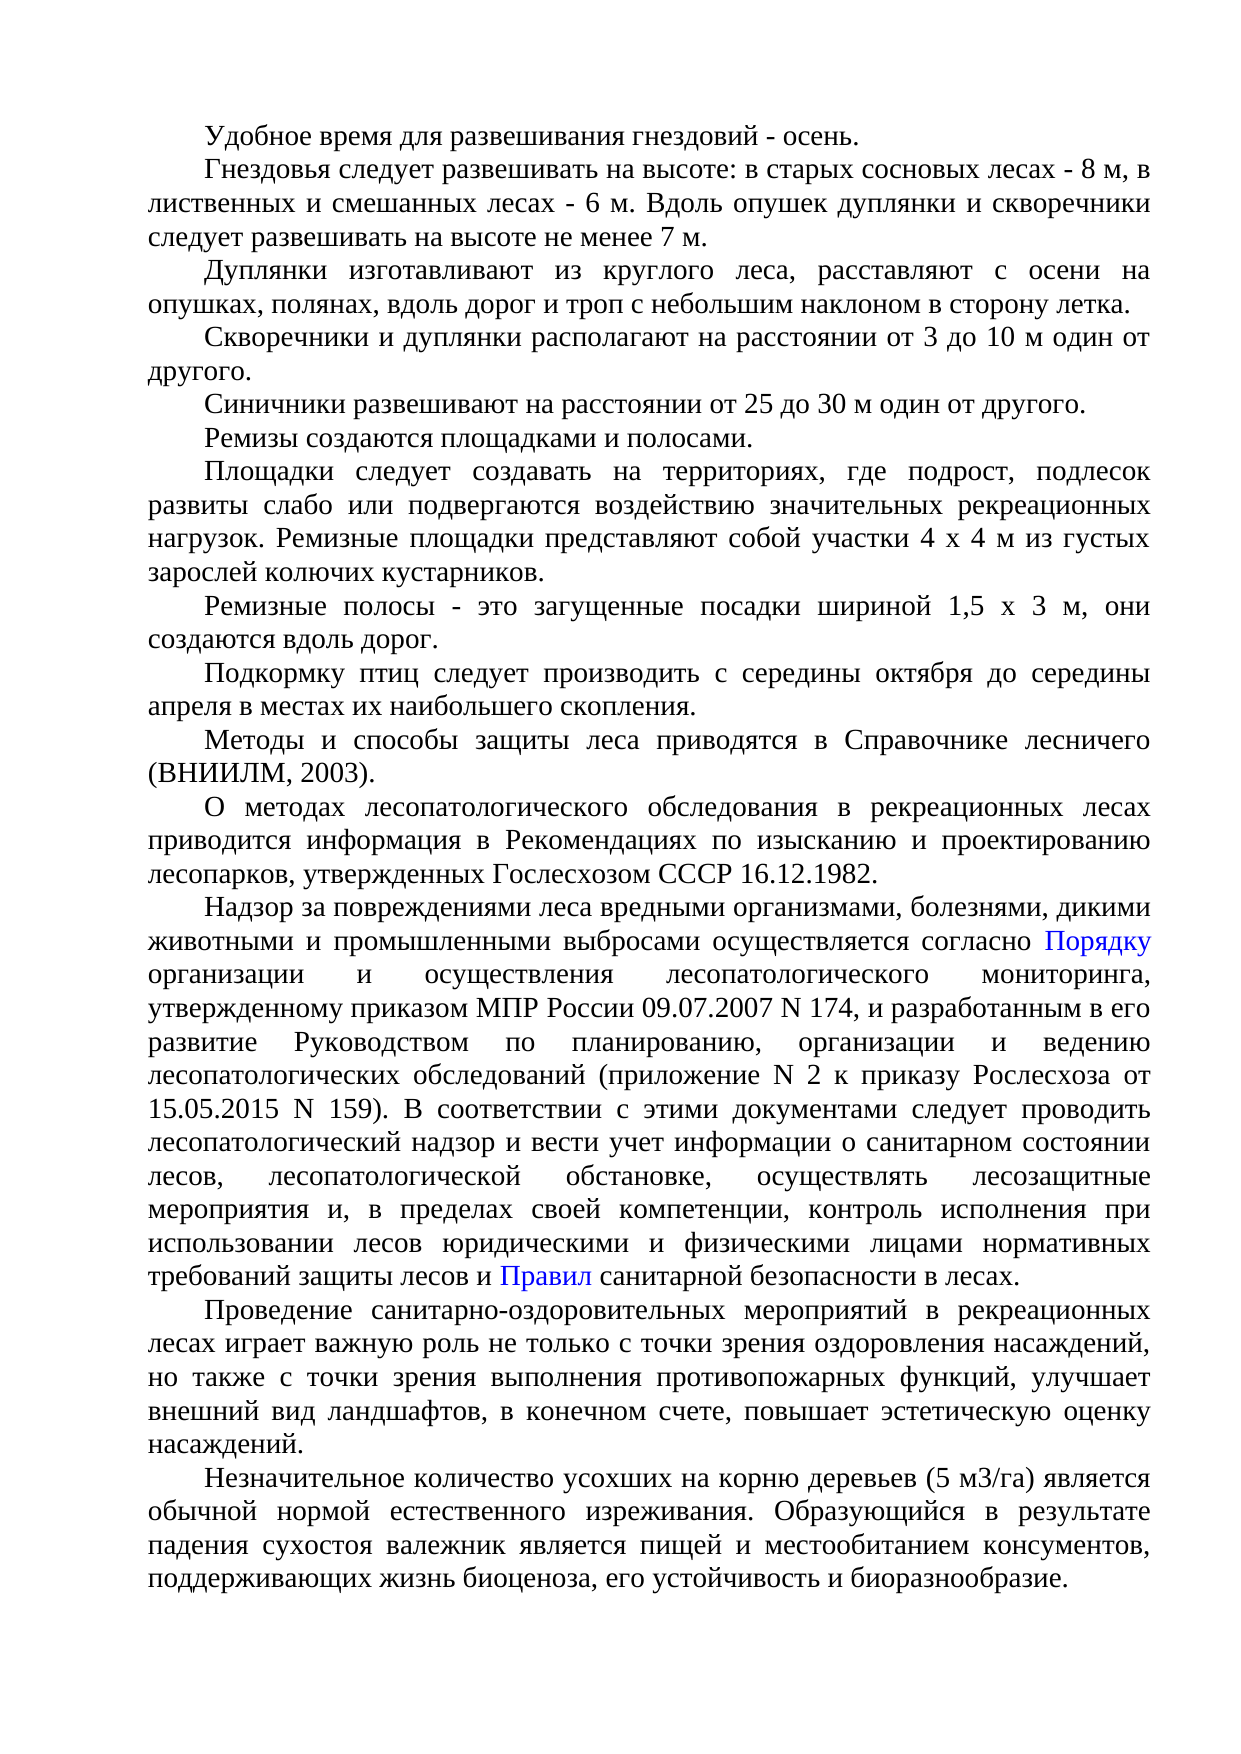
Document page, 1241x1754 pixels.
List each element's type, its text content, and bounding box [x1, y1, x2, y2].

text Незначительное количество усохших на корню деревьев (5 м3/га) является обычной нормой естественного изреживания. Образующийся в результате падения сухостоя валежник является пищей и местообитанием консументов, поддерживающих жизнь биоценоза, его устойчивость и биоразнообразие. [148, 1460, 1152, 1594]
text Подкормку птиц следует производить с середины октября до середины апреля в местах их наибольшего скопления. [148, 655, 1152, 722]
text Надзор за повреждениями леса вредными организмами, болезнями, дикими животными и промышленными выбросами осуществляется согласно Порядку организации и осуществления лесопатологического мониторинга, утвержденному приказом МПР России 09.07.2007 N 174, и разработанным в его развитие Руководством по планированию, организации и ведению лесопатологических обследований (приложение N 2 к приказу Рослесхоза от 15.05.2015 N 159). В соответствии с этими документами следует проводить лесопатологический надзор и вести учет информации о санитарном состоянии лесов, лесопатологической обстановке, осуществлять лесозащитные мероприятия и, в пределах своей компетенции, контроль исполнения при использовании лесов юридическими и физическими лицами нормативных требований защиты лесов и Правил санитарной безопасности в лесах. [148, 889, 1152, 1292]
text Методы и способы защиты леса приводятся в Справочнике лесничего (ВНИИЛМ, 2003). [148, 722, 1152, 789]
text Синичники развешивают на расстоянии от 25 до 30 м один от другого. [148, 386, 1152, 420]
text Площадки следует создавать на территориях, где подрост, подлесок развиты слабо или подвергаются воздействию значительных рекреационных нагрузок. Ремизные площадки представляют собой участки 4 x 4 м из густых зарослей колючих кустарников. [148, 453, 1152, 588]
text Гнездовья следует развешивать на высоте: в старых сосновых лесах - 8 м, в лиственных и смешанных лесах - 6 м. Вдоль опушек дуплянки и скворечники следует развешивать на высоте не менее 7 м. [148, 152, 1152, 252]
text О методах лесопатологического обследования в рекреационных лесах приводится информация в Рекомендациях по изысканию и проектированию лесопарков, утвержденных Гослесхозом СССР 16.12.1982. [148, 789, 1152, 889]
text Дуплянки изготавливают из круглого леса, расставляют с осени на опушках, полянах, вдоль дорог и троп с небольшим наклоном в сторону летка. [148, 252, 1152, 319]
text Удобное время для развешивания гнездовий - осень. [148, 118, 1152, 152]
text Проведение санитарно-оздоровительных мероприятий в рекреационных лесах играет важную роль не только с точки зрения оздоровления насаждений, но также с точки зрения выполнения противопожарных функций, улучшает внешний вид ландшафтов, в конечном счете, повышает эстетическую оценку насаждений. [148, 1292, 1152, 1460]
text Скворечники и дуплянки располагают на расстоянии от 3 до 10 м один от другого. [148, 319, 1152, 386]
text Ремизные полосы - это загущенные посадки шириной 1,5 x 3 м, они создаются вдоль дорог. [148, 588, 1152, 655]
text Ремизы создаются площадками и полосами. [148, 420, 1152, 453]
